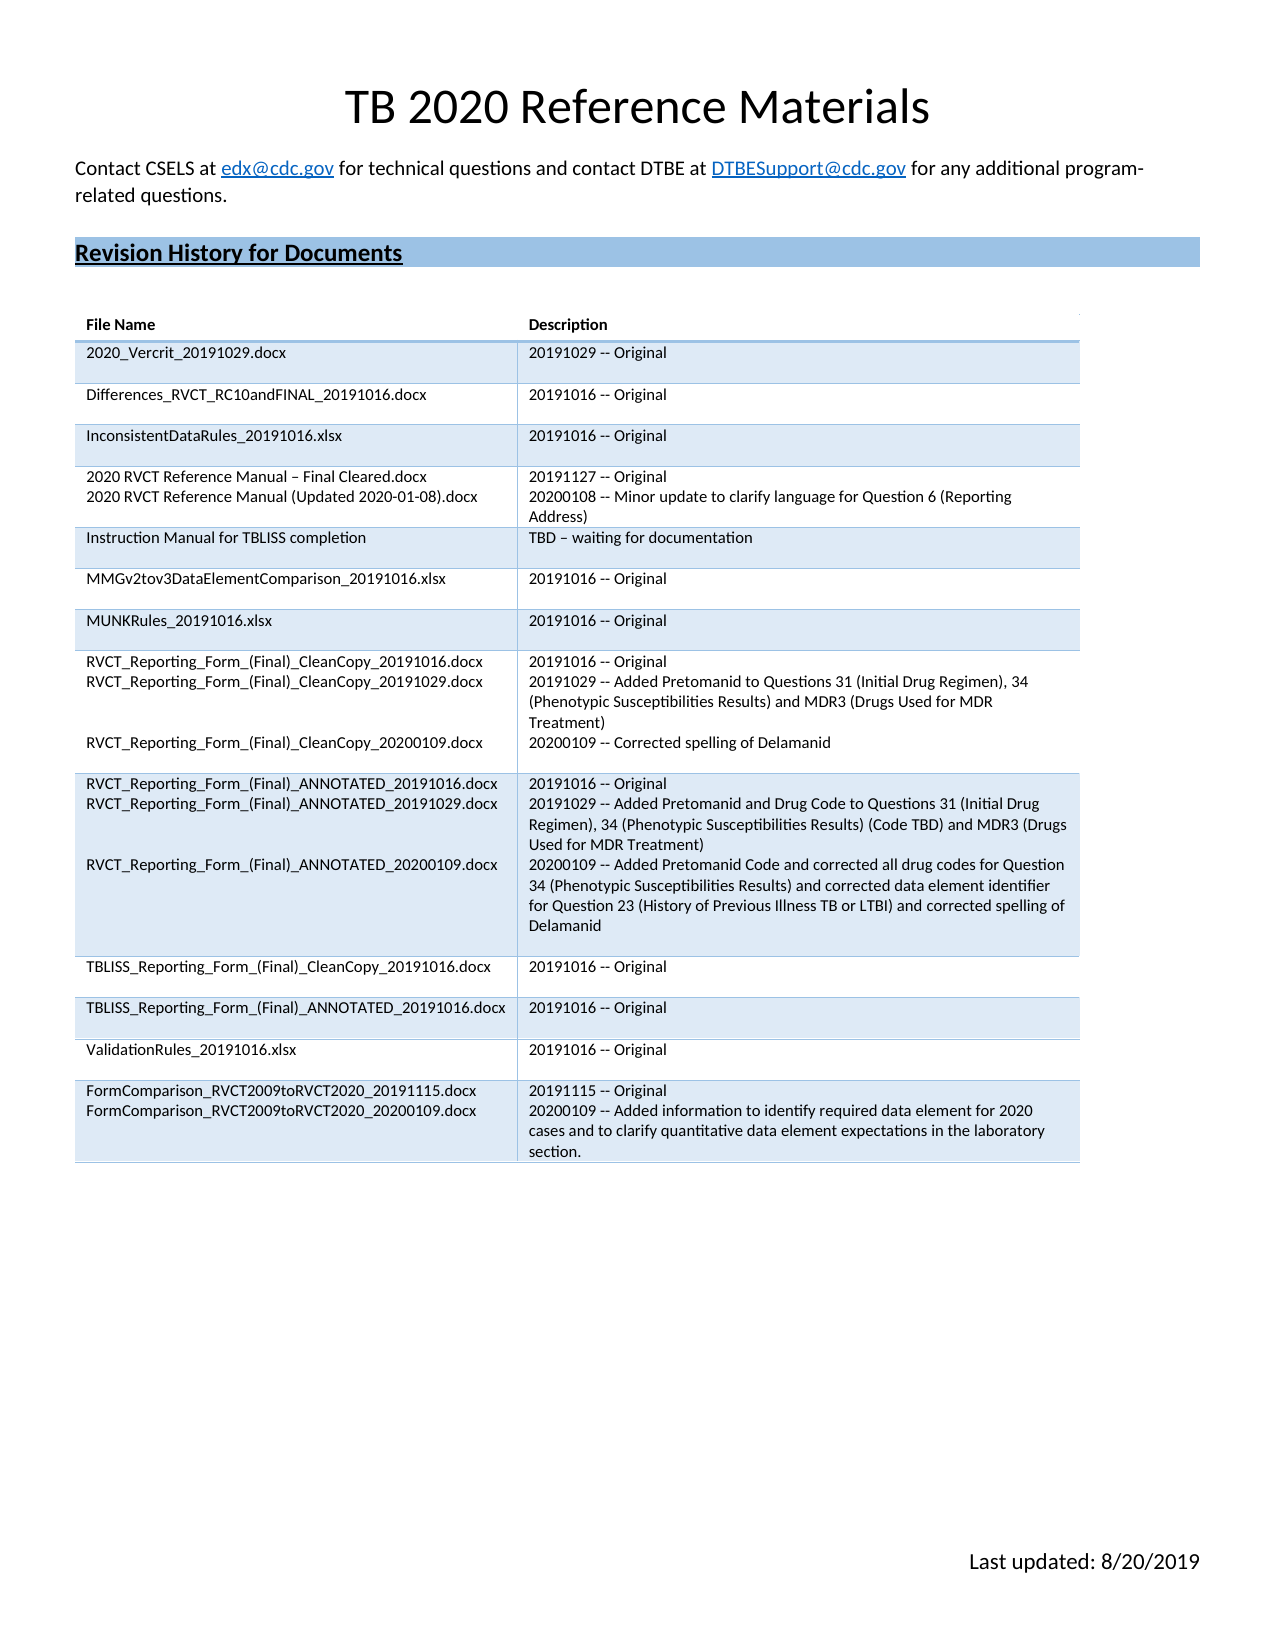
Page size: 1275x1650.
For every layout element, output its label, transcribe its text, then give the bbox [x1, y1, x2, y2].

table_cell Differences_RVCT_RC10andFINAL_20191016.docx [75, 384, 517, 424]
table_cell Instruction Manual for TBLISS completion [75, 528, 517, 568]
table_cell 20191016 -- Original 20191029 -- Added Pretomanid to Questions 31 (Initial Drug Regimen), 34 (Phenotypic Susceptibilities Results) and MDR3 (Drugs Used for MDR Treatment) 20200109 -- Corrected spelling of Delamanid [518, 651, 1079, 773]
table_cell 20191016 -- Original [518, 610, 1080, 650]
table_cell MMGv2tov3DataElementComparison_20191016.xlsx [75, 569, 517, 609]
table_cell 2020 RVCT Reference Manual – Final Cleared.docx 2020 RVCT Reference Manual (Updated 2020-01-08).docx [75, 467, 517, 527]
table_cell 2020_Vercrit_20191029.docx [75, 343, 517, 383]
text Revision History for Documents [75, 237, 1200, 267]
table_cell 20191016 -- Original [518, 425, 1080, 466]
text Contact CSELS at edx@cdc.gov for technical questions and contact DTBE at DTBESupport@cdc.gov for any additional program-related questions. [75, 155, 1200, 208]
table_cell 20191115 -- Original 20200109 -- Added information to identify required data element for 2020 cases and to clarify quantitative data element expectations in the laboratory section. [518, 1081, 1080, 1161]
table_cell 20191029 -- Original [518, 341, 1080, 383]
table_cell TBLISS_Reporting_Form_(Final)_CleanCopy_20191016.docx [75, 957, 517, 997]
table_header Description [517, 314, 1079, 339]
table_cell 20191127 -- Original 20200108 -- Minor update to clarify language for Question 6 (Reporting Address) [518, 467, 1080, 527]
table_cell 20191016 -- Original [518, 1040, 1080, 1079]
table_cell TBD – waiting for documentation [518, 528, 1080, 568]
table_header File Name [75, 314, 517, 339]
table_cell RVCT_Reporting_Form_(Final)_ANNOTATED_20191016.docx RVCT_Reporting_Form_(Final)_ANNOTATED_20191029.docx RVCT_Reporting_Form_(Final)_ANNOTATED_20200109.docx [75, 774, 517, 956]
table_cell MUNKRules_20191016.xlsx [75, 610, 517, 650]
table_cell RVCT_Reporting_Form_(Final)_CleanCopy_20191016.docx RVCT_Reporting_Form_(Final)_CleanCopy_20191029.docx RVCT_Reporting_Form_(Final)_CleanCopy_20200109.docx [75, 651, 517, 773]
table_cell 20191016 -- Original 20191029 -- Added Pretomanid and Drug Code to Questions 31 (Initial Drug Regimen), 34 (Phenotypic Susceptibilities Results) (Code TBD) and MDR3 (Drugs Used for MDR Treatment) 20200109 -- Added Pretomanid Code and corrected all drug codes for Question 34 (Phenotypic Susceptibilities Results) and corrected data element identifier for Question 23 (History of Previous Illness TB or LTBI) and corrected spelling of Delamanid [518, 774, 1079, 956]
table_cell InconsistentDataRules_20191016.xlsx [75, 425, 517, 466]
table_cell FormComparison_RVCT2009toRVCT2020_20191115.docx FormComparison_RVCT2009toRVCT2020_20200109.docx [75, 1081, 517, 1161]
table_cell 20191016 -- Original [518, 998, 1079, 1038]
table_cell 20191016 -- Original [518, 957, 1079, 997]
table_cell 20191016 -- Original [518, 569, 1079, 609]
table_cell TBLISS_Reporting_Form_(Final)_ANNOTATED_20191016.docx [75, 998, 517, 1038]
table_cell 20191016 -- Original [518, 384, 1080, 424]
table_cell ValidationRules_20191016.xlsx [75, 1040, 517, 1079]
